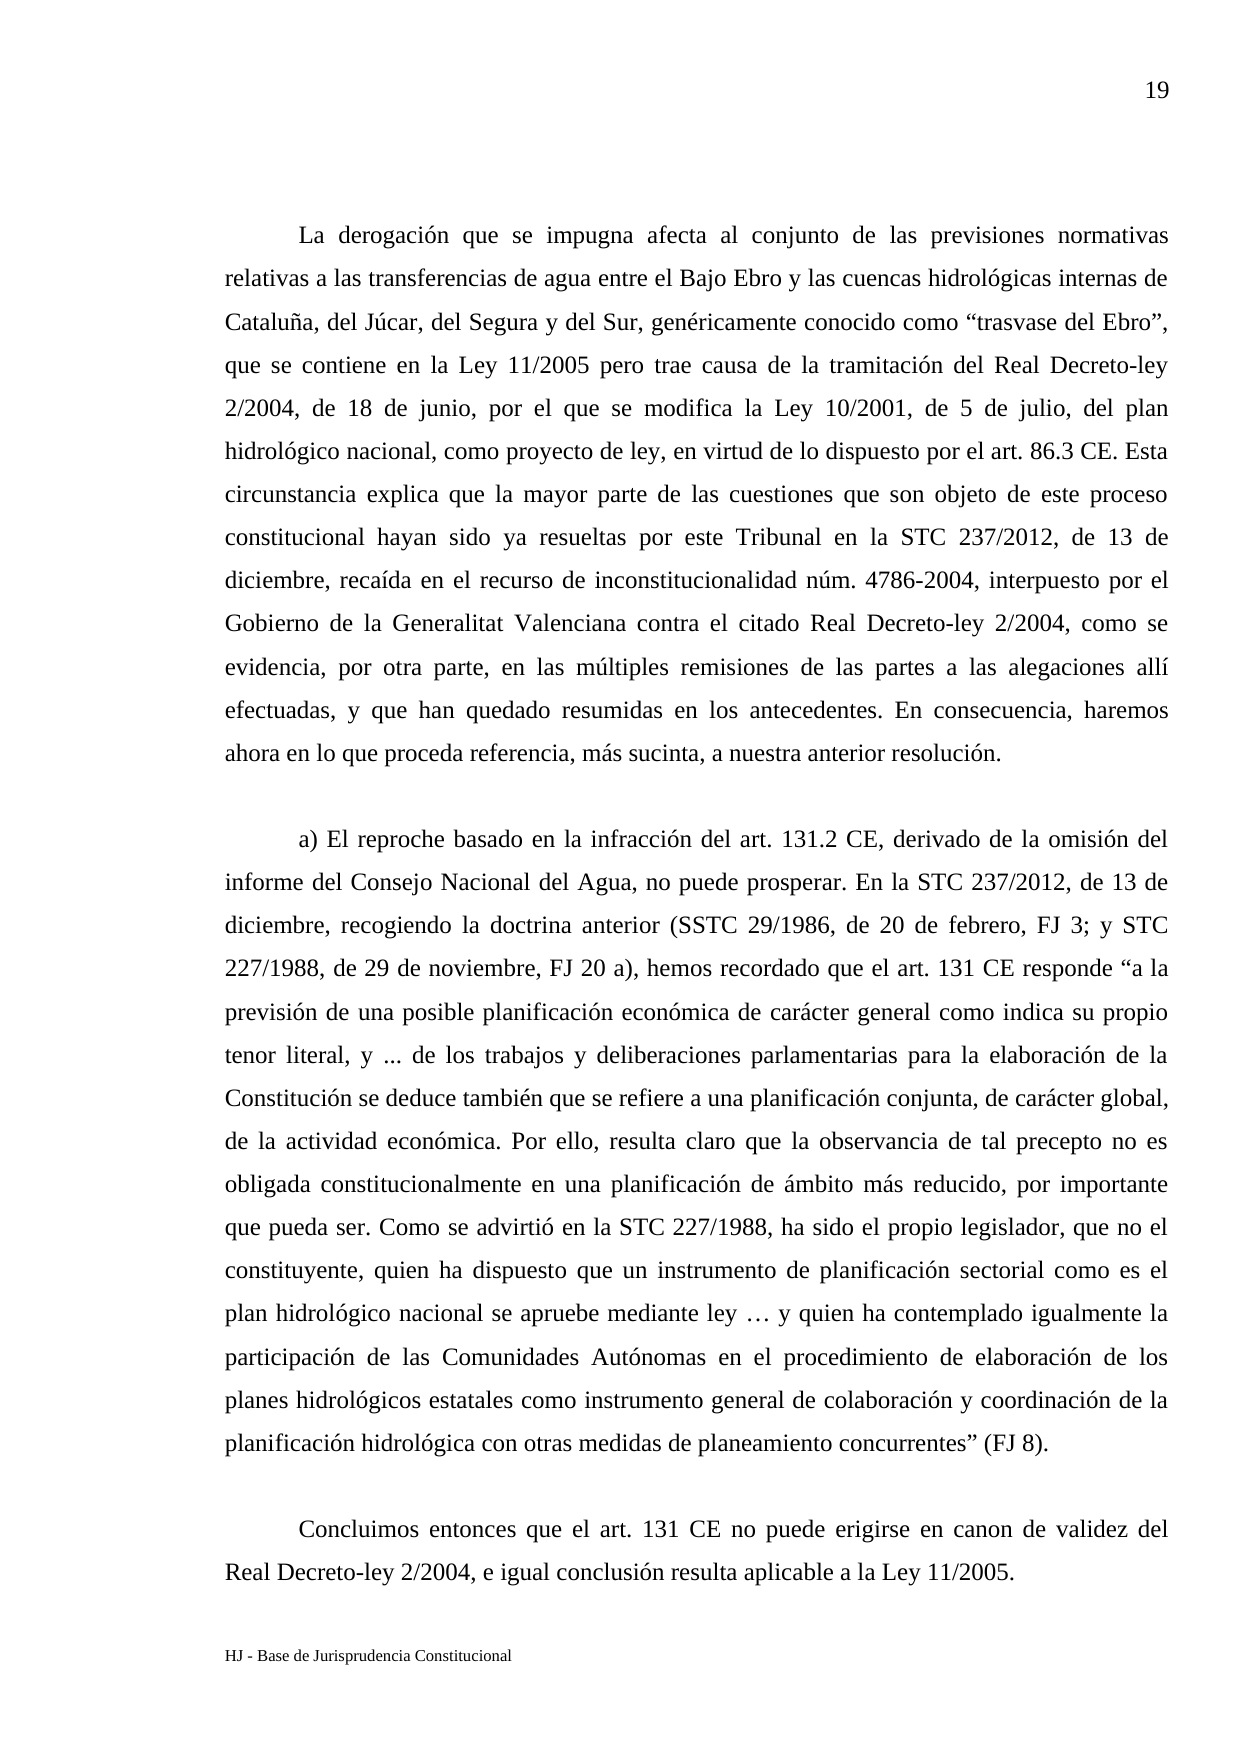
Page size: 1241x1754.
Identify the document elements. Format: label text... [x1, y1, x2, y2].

text a) El reproche basado en la infracción del art. 131.2 CE, derivado de la omisión del informe del Consejo Nacional del Agua, no puede prosperar. En la STC 237/2012, de 13 de diciembre, recogiendo la doctrina anterior (SSTC 29/1986, de 20 de febrero, FJ 3; y STC 227/1988, de 29 de noviembre, FJ 20 a), hemos recordado que el art. 131 CE responde “a la previsión de una posible planificación económica de carácter general como indica su propio tenor literal, y ... de los trabajos y deliberaciones parlamentarias para la elaboración de la Constitución se deduce también que se refiere a una planificación conjunta, de carácter global, de la actividad económica. Por ello, resulta claro que la observancia de tal precepto no es obligada constitucionalmente en una planificación de ámbito más reducido, por importante que pueda ser. Como se advirtió en la STC 227/1988, ha sido el propio legislador, que no el constituyente, quien ha dispuesto que un instrumento de planificación sectorial como es el plan hidrológico nacional se apruebe mediante ley … y quien ha contemplado igualmente la participación de las Comunidades Autónomas en el procedimiento de elaboración de los planes hidrológicos estatales como instrumento general de colaboración y coordinación de la planificación hidrológica con otras medidas de planeamiento concurrentes” (FJ 8). [224, 824, 1169, 1457]
text Concluimos entonces que el art. 131 CE no puede erigirse en canon de validez del Real Decreto-ley 2/2004, e igual conclusión resulta aplicable a la Ley 11/2005. [224, 1514, 1169, 1586]
text La derogación que se impugna afecta al conjunto de las previsiones normativas relativas a las transferencias de agua entre el Bajo Ebro y las cuencas hidrológicas internas de Cataluña, del Júcar, del Segura y del Sur, genéricamente conocido como “trasvase del Ebro”, que se contiene en la Ley 11/2005 pero trae causa de la tramitación del Real Decreto-ley 2/2004, de 18 de junio, por el que se modifica la Ley 10/2001, de 5 de julio, del plan hidrológico nacional, como proyecto de ley, en virtud de lo dispuesto por el art. 86.3 CE. Esta circunstancia explica que la mayor parte de las cuestiones que son objeto de este proceso constitucional hayan sido ya resueltas por este Tribunal en la STC 237/2012, de 13 de diciembre, recaída en el recurso de inconstitucionalidad núm. 4786-2004, interpuesto por el Gobierno de la Generalitat Valenciana contra el citado Real Decreto-ley 2/2004, como se evidencia, por otra parte, en las múltiples remisiones de las partes a las alegaciones allí efectuadas, y que han quedado resumidas en los antecedentes. En consecuencia, haremos ahora en lo que proceda referencia, más sucinta, a nuestra anterior resolución. [224, 220, 1169, 767]
